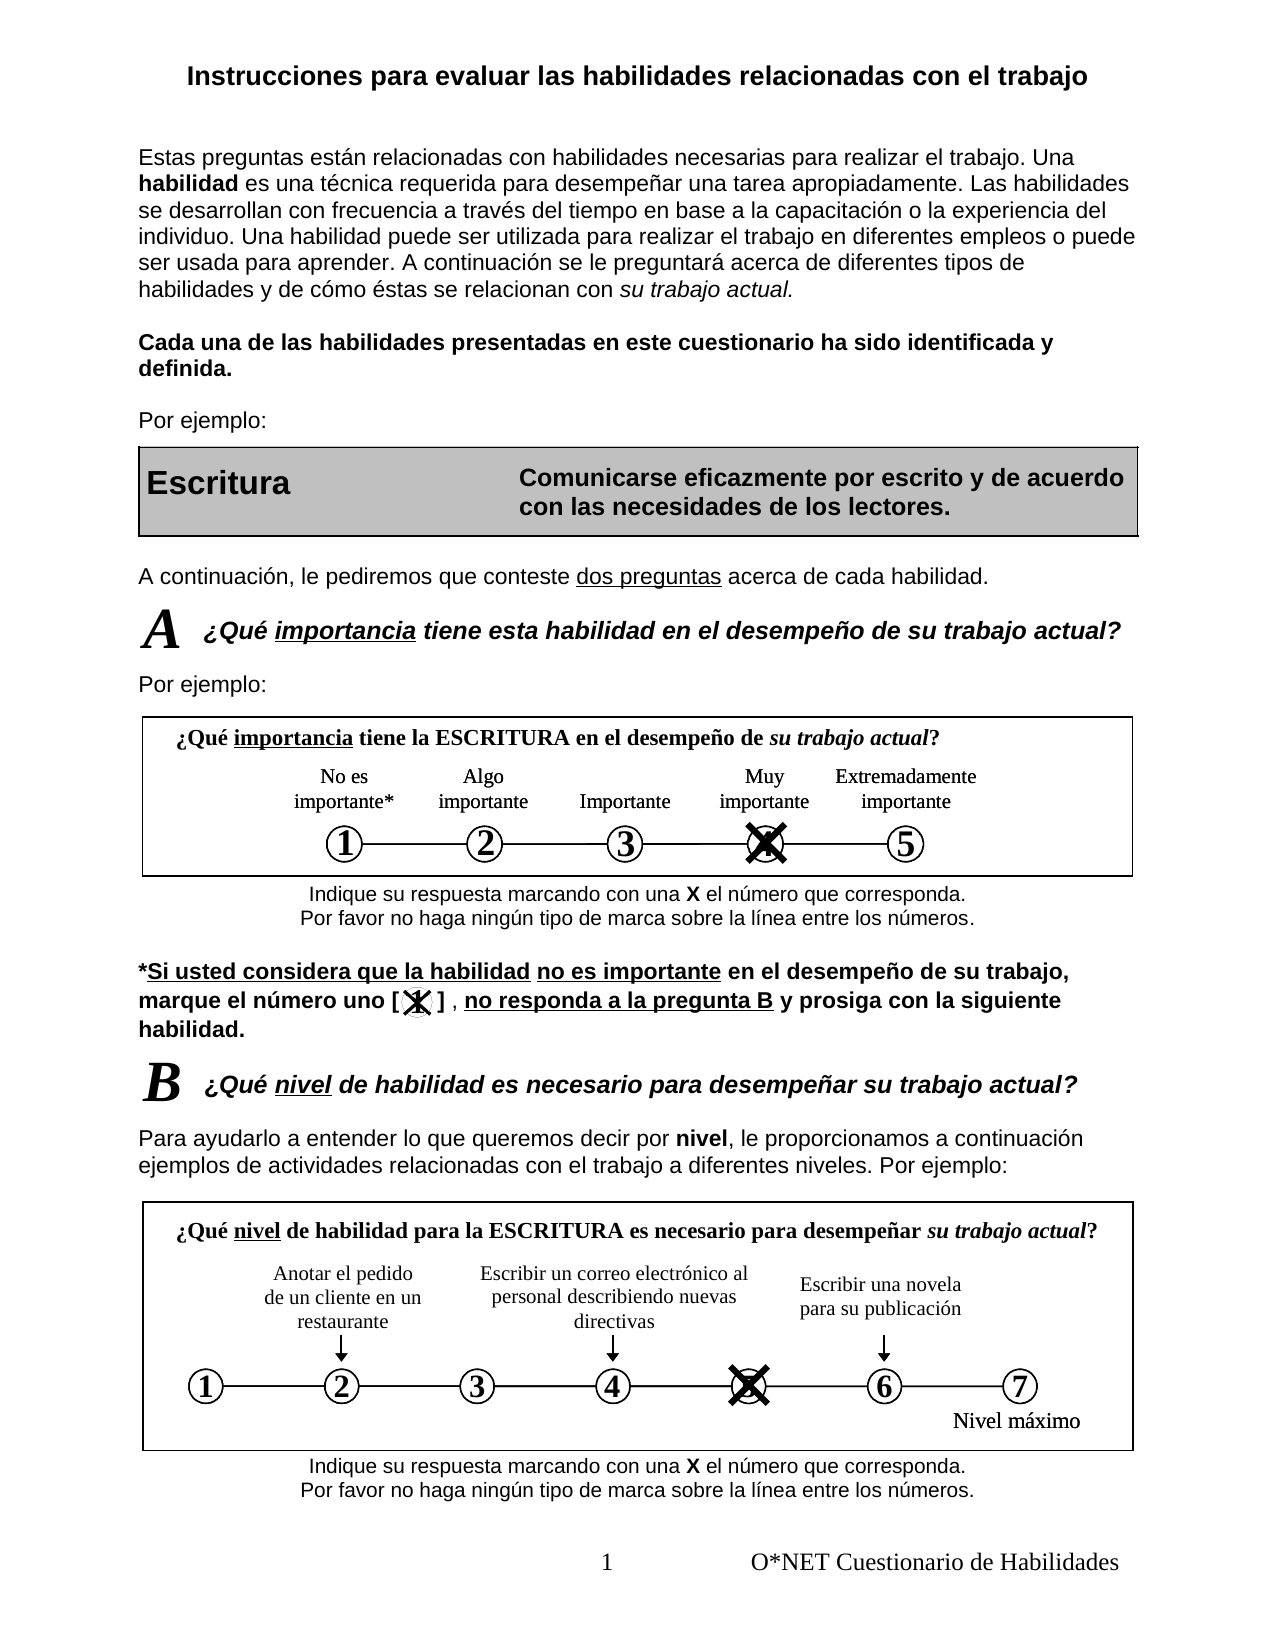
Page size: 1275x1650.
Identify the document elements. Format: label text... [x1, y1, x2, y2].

text Cada una de las habilidades presentadas en este cuestionario ha sido identificada y definida. [138, 328, 1137, 381]
text ¿Qué importancia tiene la ESCRITURA en el desempeño de su trabajo actual? [176, 724, 1132, 750]
subtitle Instrucciones para evaluar las habilidades relacionadas con el trabajo [138, 60, 1137, 91]
text Por ejemplo: [138, 671, 1137, 697]
text Por ejemplo: [138, 407, 1137, 434]
text ¿Qué nivel de habilidad es necesario para desempeñar su trabajo actual? [204, 1070, 1137, 1099]
text Estas preguntas están relacionadas con habilidades necesarias para realizar el trabajo. Una habilidad es una técnica requerida para desempeñar una tarea apropiadamente. Las habilidades se desarrollan con frecuencia a través del tiempo en base a la capacitación o la experiencia del individuo. Una habilidad puede ser utilizada para realizar el trabajo en diferentes empleos o puede ser usada para aprender. A continuación se le preguntará acerca de diferentes tipos de habilidades y de cómo éstas se relacionan con su trabajo actual. [138, 144, 1137, 302]
text A continuación, le pediremos que conteste dos preguntas acerca de cada habilidad. [138, 563, 1137, 590]
text Indique su respuesta marcando con una X el número que corresponda. Por favor no haga ningún tipo de marca sobre la línea entre los números. [138, 882, 1137, 930]
text Para ayudarlo a entender lo que queremos decir por nivel, le proporcionamos a continuación ejemplos de actividades relacionadas con el trabajo a diferentes niveles. Por ejemplo: [138, 1125, 1137, 1178]
text Indique su respuesta marcando con una X el número que corresponda. Por favor no haga ningún tipo de marca sobre la línea entre los números. [138, 1454, 1137, 1502]
text ¿Qué importancia tiene esta habilidad en el desempeño de su trabajo actual? [204, 616, 1137, 645]
text ¿Qué nivel de habilidad para la ESCRITURA es necesario para desempeñar su trabajo actual? [176, 1217, 1132, 1243]
table_header Comunicarse eficazmente por escrito y de acuerdo con las necesidades de los lectores. [512, 448, 1137, 535]
table_header Escritura [140, 448, 512, 535]
text *Si usted considera que la habilidad no es importante en el desempeño de su trabajo, marque el número uno [ ] , no responda a la pregunta B y prosiga con la siguiente habilidad. [138, 956, 1137, 1044]
